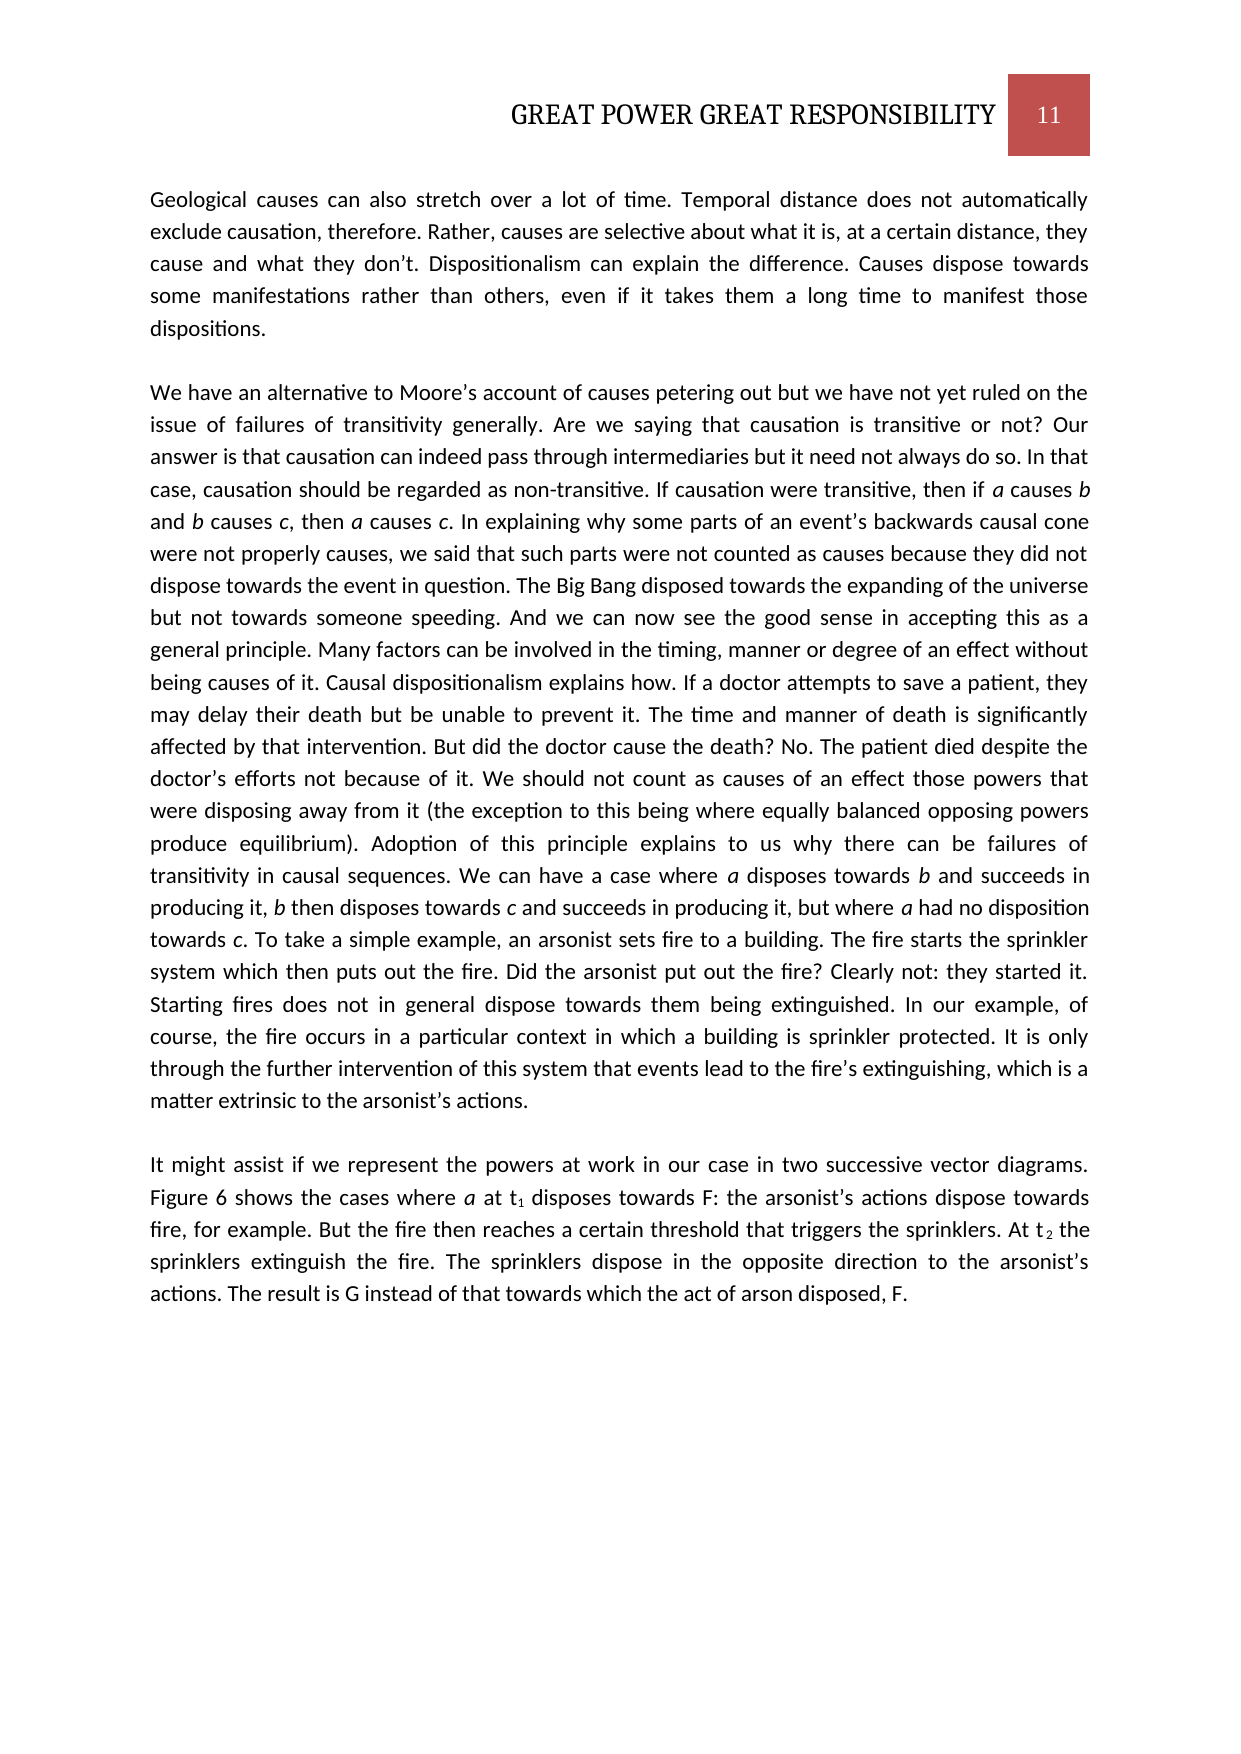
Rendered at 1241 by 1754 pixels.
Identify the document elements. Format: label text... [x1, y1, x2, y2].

text It might assist if we represent the powers at work in our case in two successive vector diagrams. Figure 6 shows the cases where a at t1 disposes towards F: the arsonist’s actions dispose towards fire, for example. But the fire then reaches a certain threshold that triggers the sprinklers. At t2 the sprinklers extinguish the fire. The sprinklers dispose in the opposite direction to the arsonist’s actions. The result is G instead of that towards which the act of arson disposed, F. [150, 1151, 1090, 1307]
text We have an alternative to Moore’s account of causes petering out but we have not yet ruled on the issue of failures of transitivity generally. Are we saying that causation is transitive or not? Our answer is that causation can indeed pass through intermediaries but it need not always do so. In that case, causation should be regarded as non-transitive. If causation were transitive, then if a causes b and b causes c, then a causes c. In explaining why some parts of an event’s backwards causal cone were not properly causes, we said that such parts were not counted as causes because they did not dispose towards the event in question. The Big Bang disposed towards the expanding of the universe but not towards someone speeding. And we can now see the good sense in accepting this as a general principle. Many factors can be involved in the timing, manner or degree of an effect without being causes of it. Causal dispositionalism explains how. If a doctor attempts to save a patient, they may delay their death but be unable to prevent it. The time and manner of death is significantly affected by that intervention. But did the doctor cause the death? No. The patient died despite the doctor’s efforts not because of it. We should not count as causes of an effect those powers that were disposing away from it (the exception to this being where equally balanced opposing powers produce equilibrium). Adoption of this principle explains to us why there can be failures of transitivity in causal sequences. We can have a case where a disposes towards b and succeeds in producing it, b then disposes towards c and succeeds in producing it, but where a had no disposition towards c. To take a simple example, an arsonist sets fire to a building. The fire starts the sprinkler system which then puts out the fire. Did the arsonist put out the fire? Clearly not: they started it. Starting fires does not in general dispose towards them being extinguished. In our example, of course, the fire occurs in a particular context in which a building is sprinkler protected. It is only through the further intervention of this system that events lead to the fire’s extinguishing, which is a matter extrinsic to the arsonist’s actions. [150, 378, 1090, 1114]
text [150, 185, 1090, 342]
